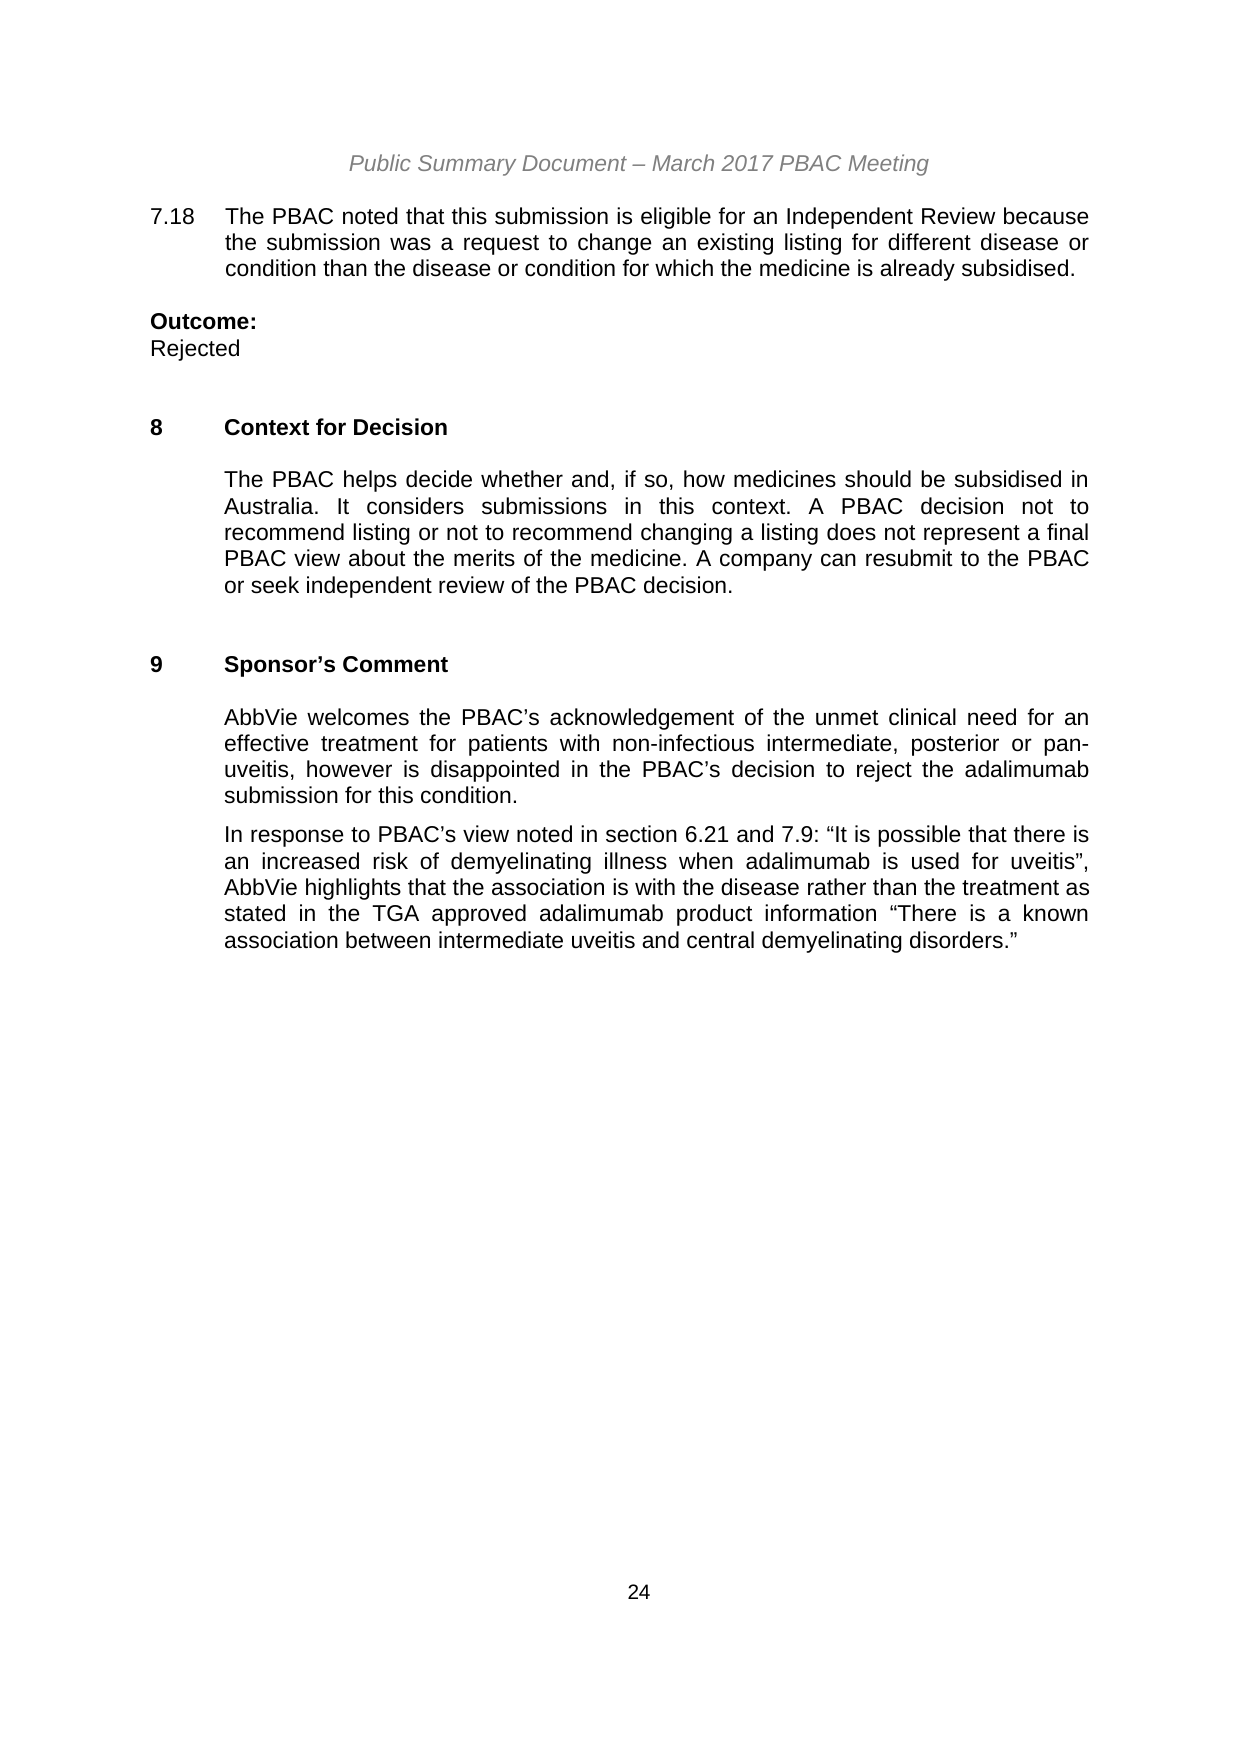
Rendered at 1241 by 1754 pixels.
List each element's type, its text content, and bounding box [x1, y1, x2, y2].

text Rejected [150, 334, 1090, 361]
text Outcome: [150, 308, 1090, 334]
text In response to PBAC’s view noted in section 6.21 and 7.9: “It is possible that there is an increased risk of demyelinating illness when adalimumab is used for uveitis”, AbbVie highlights that the association is with the disease rather than the treatment as stated in the TGA approved adalimumab product information “There is a known association between intermediate uveitis and central demyelinating disorders.” [224, 821, 1090, 953]
subtitle Sponsor’s Comment [150, 651, 1090, 677]
text The PBAC helps decide whether and, if so, how medicines should be subsidised in Australia. It considers submissions in this context. A PBAC decision not to recommend listing or not to recommend changing a listing does not represent a final PBAC view about the merits of the medicine. A company can resubmit to the PBAC or seek independent review of the PBAC decision. [224, 466, 1090, 598]
subtitle Context for Decision [150, 413, 1090, 440]
list The PBAC noted that this submission is eligible for an Independent Review because the submission was a request to change an existing listing for different disease or condition than the disease or condition for which the medicine is already subsidised. [150, 203, 1090, 282]
text AbbVie welcomes the PBAC’s acknowledgement of the unmet clinical need for an effective treatment for patients with non-infectious intermediate, posterior or pan-uveitis, however is disappointed in the PBAC’s decision to reject the adalimumab submission for this condition. [224, 703, 1090, 809]
